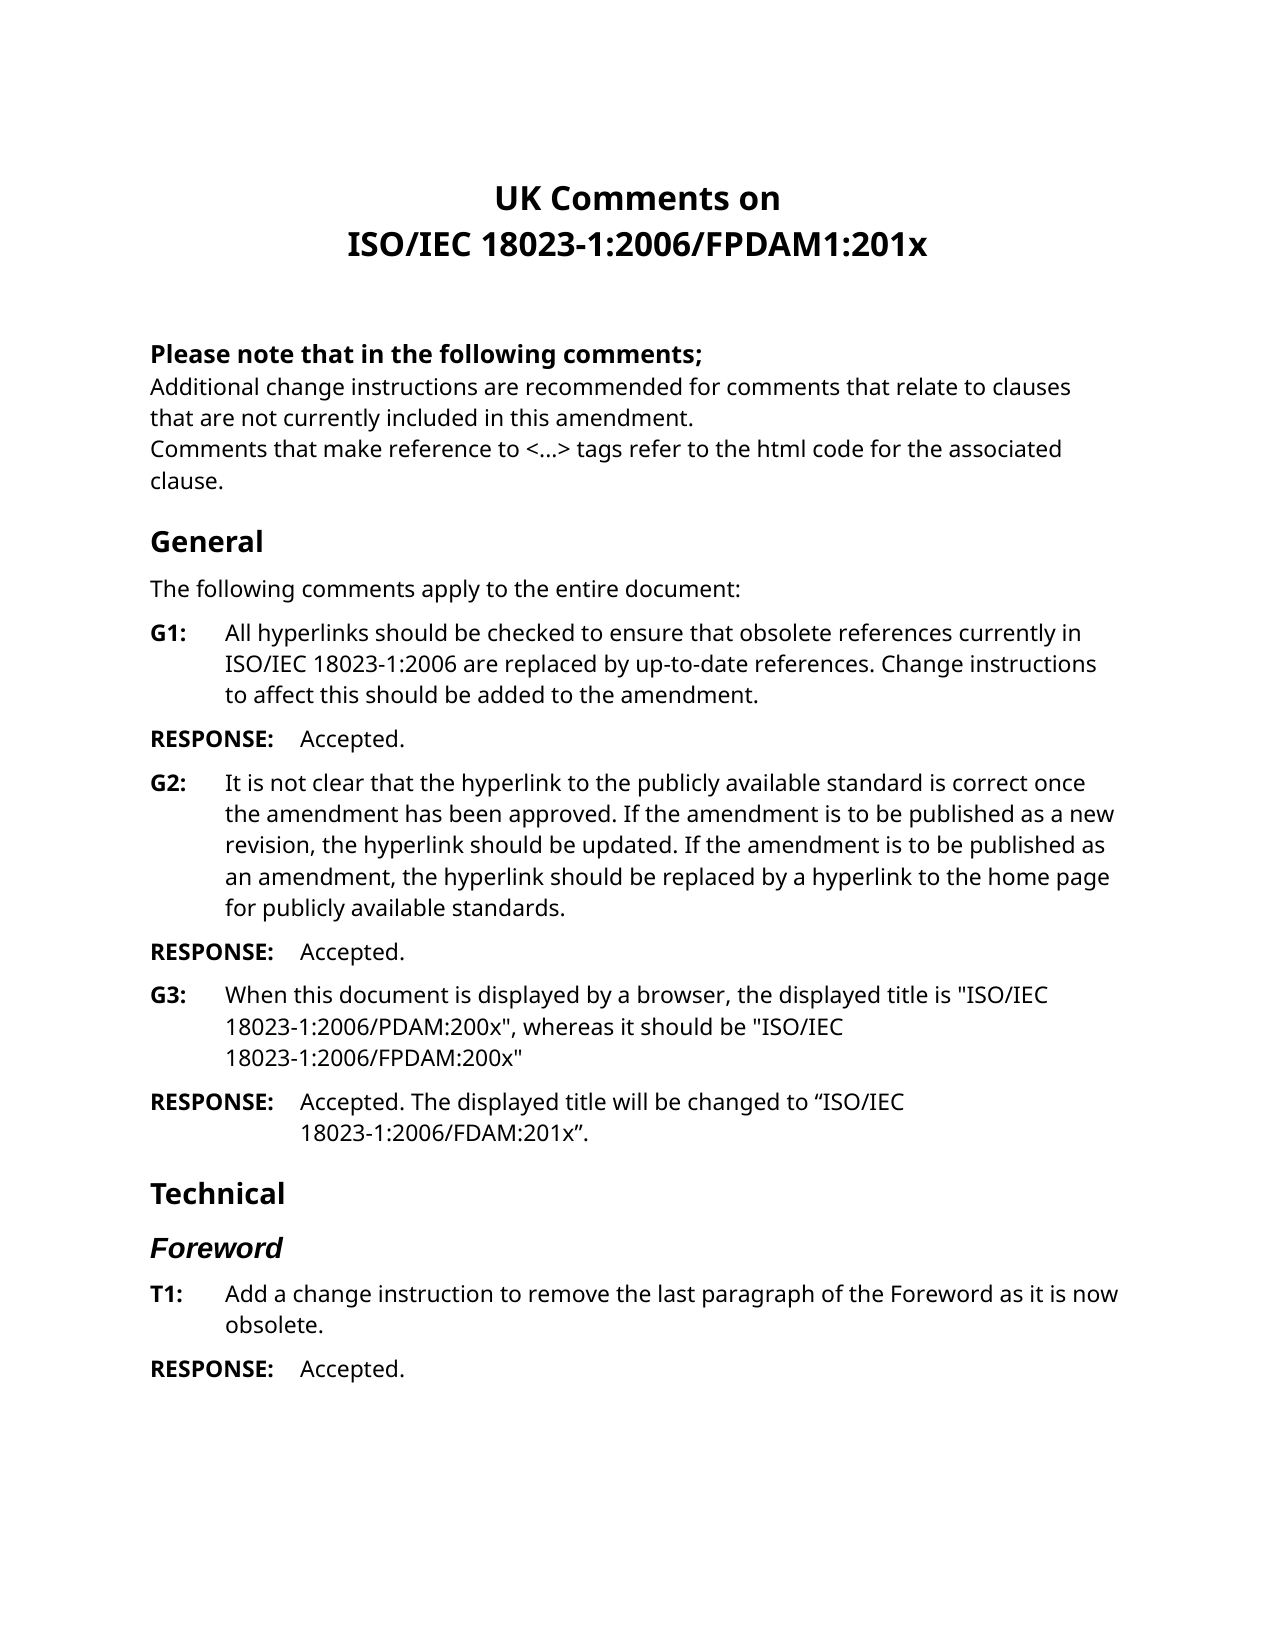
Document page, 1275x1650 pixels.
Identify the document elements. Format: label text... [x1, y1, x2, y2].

text It is not clear that the hyperlink to the publicly available standard is correct once the amendment has been approved. If the amendment is to be published as a new revision, the hyperlink should be updated. If the amendment is to be published as an amendment, the hyperlink should be replaced by a hyperlink to the home page for publicly available standards. [150, 767, 1125, 923]
text Additional change instructions are recommended for comments that relate to clauses [150, 371, 1125, 402]
text The following comments apply to the entire document: [150, 573, 1125, 604]
subtitle Technical [150, 1173, 1125, 1213]
subtitle General [150, 521, 1125, 561]
text RESPONSE: Accepted. [150, 936, 1125, 967]
text Please note that in the following comments; [150, 337, 1125, 371]
text All hyperlinks should be checked to ensure that obsolete references currently in ISO/IEC 18023-1:2006 are replaced by up-to-date references. Change instructions to affect this should be added to the amendment. [150, 617, 1125, 711]
text Add a change instruction to remove the last paragraph of the Foreword as it is now obsolete. [150, 1277, 1125, 1340]
text RESPONSE: Accepted. [150, 723, 1125, 754]
text RESPONSE: Accepted. The displayed title will be changed to “ISO/IEC 18023-1:2006/FDAM:201x”. [150, 1086, 1125, 1148]
text RESPONSE: Accepted. [150, 1352, 1125, 1384]
text that are not currently included in this amendment. [150, 402, 1125, 433]
subtitle Foreword [150, 1231, 1125, 1265]
text When this document is displayed by a browser, the displayed title is "ISO/IEC 18023-1:2006/PDAM:200x", whereas it should be "ISO/IEC 18023-1:2006/FPDAM:200x" [150, 979, 1125, 1073]
text Comments that make reference to <...> tags refer to the html code for the associated clause. [150, 433, 1125, 496]
title UK Comments on ISO/IEC 18023-1:2006/FPDAM1:201x [150, 175, 1125, 266]
